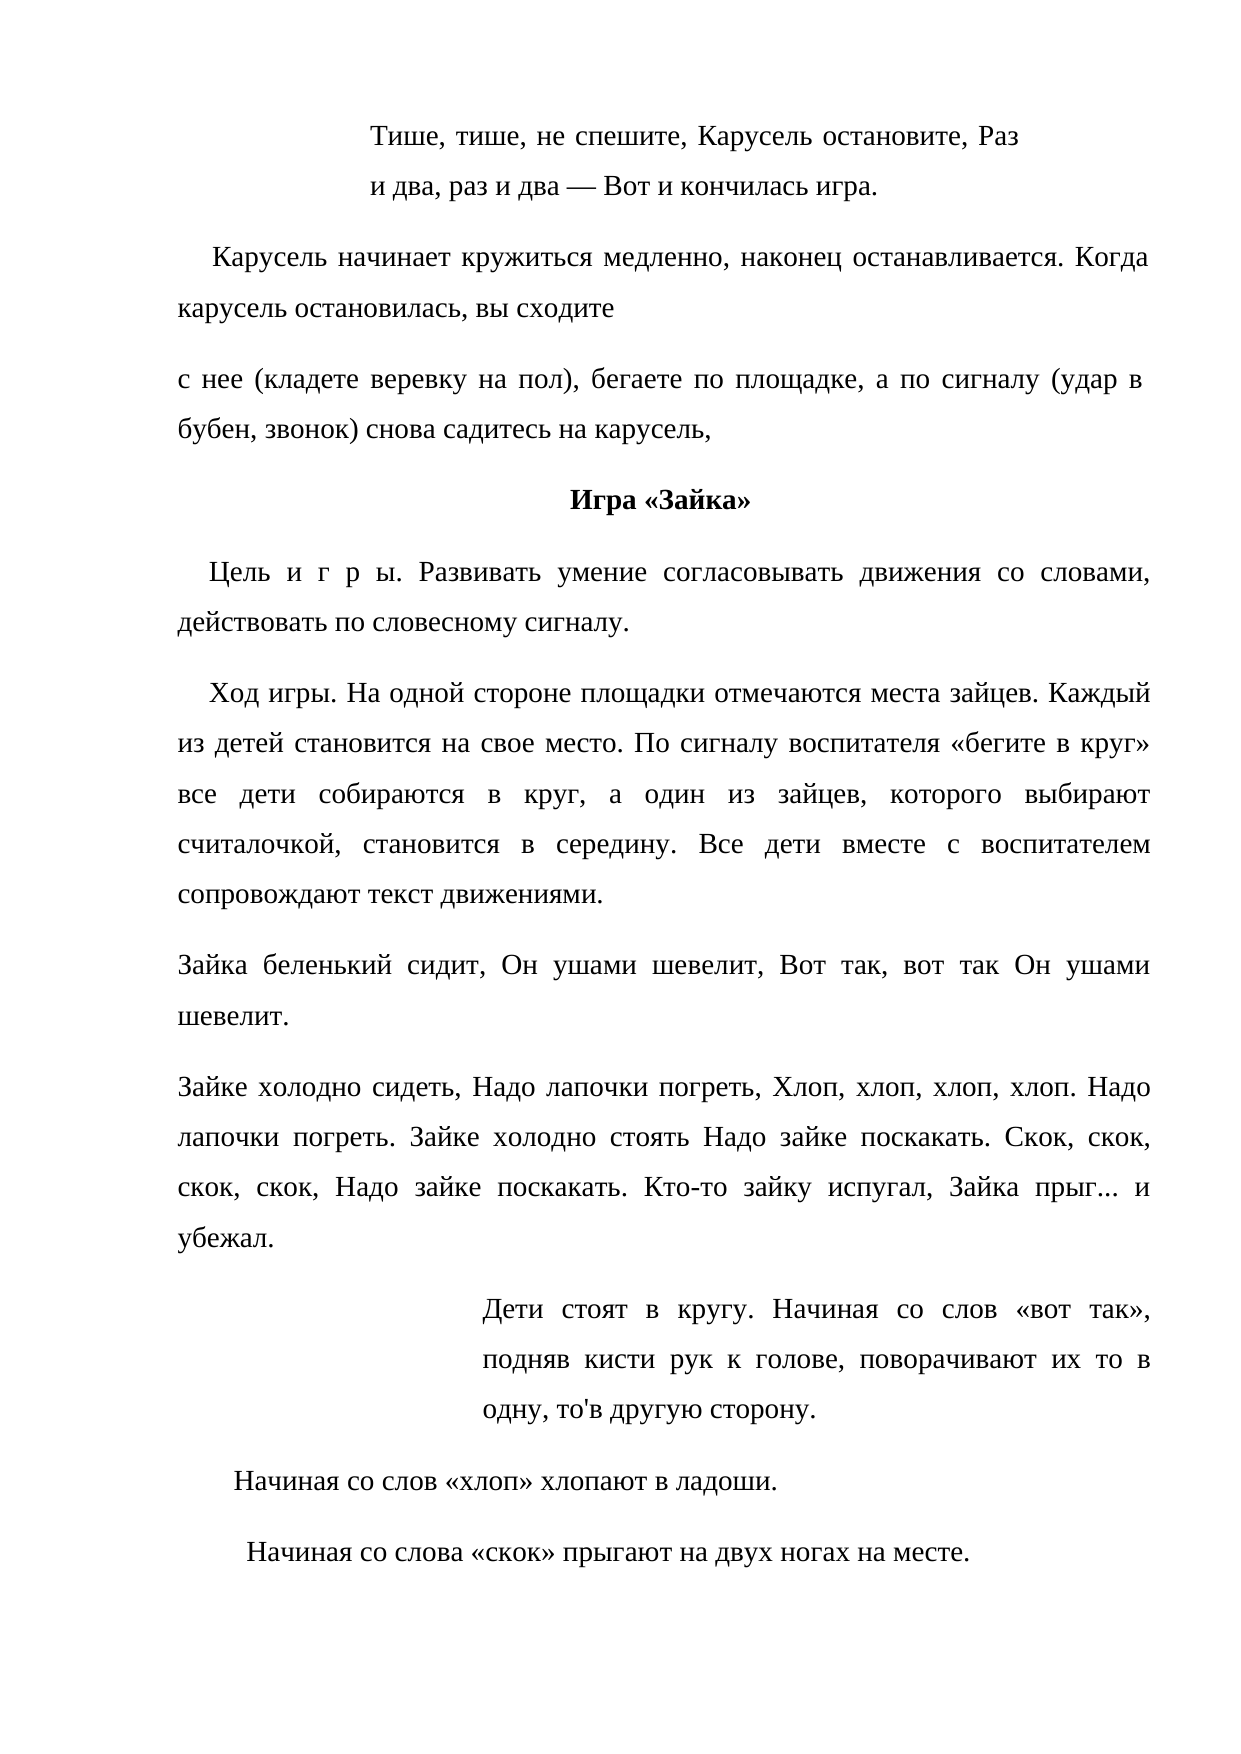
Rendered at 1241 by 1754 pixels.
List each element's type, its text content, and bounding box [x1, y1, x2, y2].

text Цель и г р ы. Развивать умение согласовывать движения со словами, действовать по словесному сигналу. [177, 554, 1152, 637]
text с нее (кладете веревку на пол), бегаете по площадке, а по сигналу (удар в бубен, звонок) снова садитесь на карусель, [177, 361, 1144, 445]
text Начиная со слова «скок» прыгают на двух ногах на месте. [246, 1534, 1152, 1567]
text Начиная со слов «хлоп» хлопают в ладоши. [233, 1463, 1152, 1496]
text Зайке холодно сидеть, Надо лапочки погреть, Хлоп, хлоп, хлоп, хлоп. Надо лапочки погреть. Зайке холодно стоять Надо зайке поскакать. Скок, скок, скок, скок, Надо зайке поскакать. Кто-то зайку испугал, Зайка прыг... и убежал. [177, 1069, 1152, 1253]
text Игра «Зайка» [177, 482, 1144, 516]
text Карусель начинает кружиться медленно, наконец останавливается. Когда карусель остановилась, вы сходите [177, 239, 1149, 323]
text Зайка беленький сидит, Он ушами шевелит, Вот так, вот так Он ушами шевелит. [177, 947, 1152, 1031]
text Ход игры. На одной стороне площадки отмечаются места зайцев. Каждый из детей становится на свое место. По сигналу воспитателя «бегите в круг» все дети собираются в круг, а один из зайцев, которого выбирают считалочкой, становится в середину. Все дети вместе с воспитателем сопровождают текст движениями. [177, 675, 1152, 910]
text Тише, тише, не спешите, Карусель остановите, Раз и два, раз и два — Вот и кончилась игра. [370, 118, 1019, 202]
text Дети стоят в кругу. Начиная со слов «вот так», подняв кисти рук к голове, поворачивают их то в одну, то'в другую сторону. [482, 1291, 1152, 1425]
